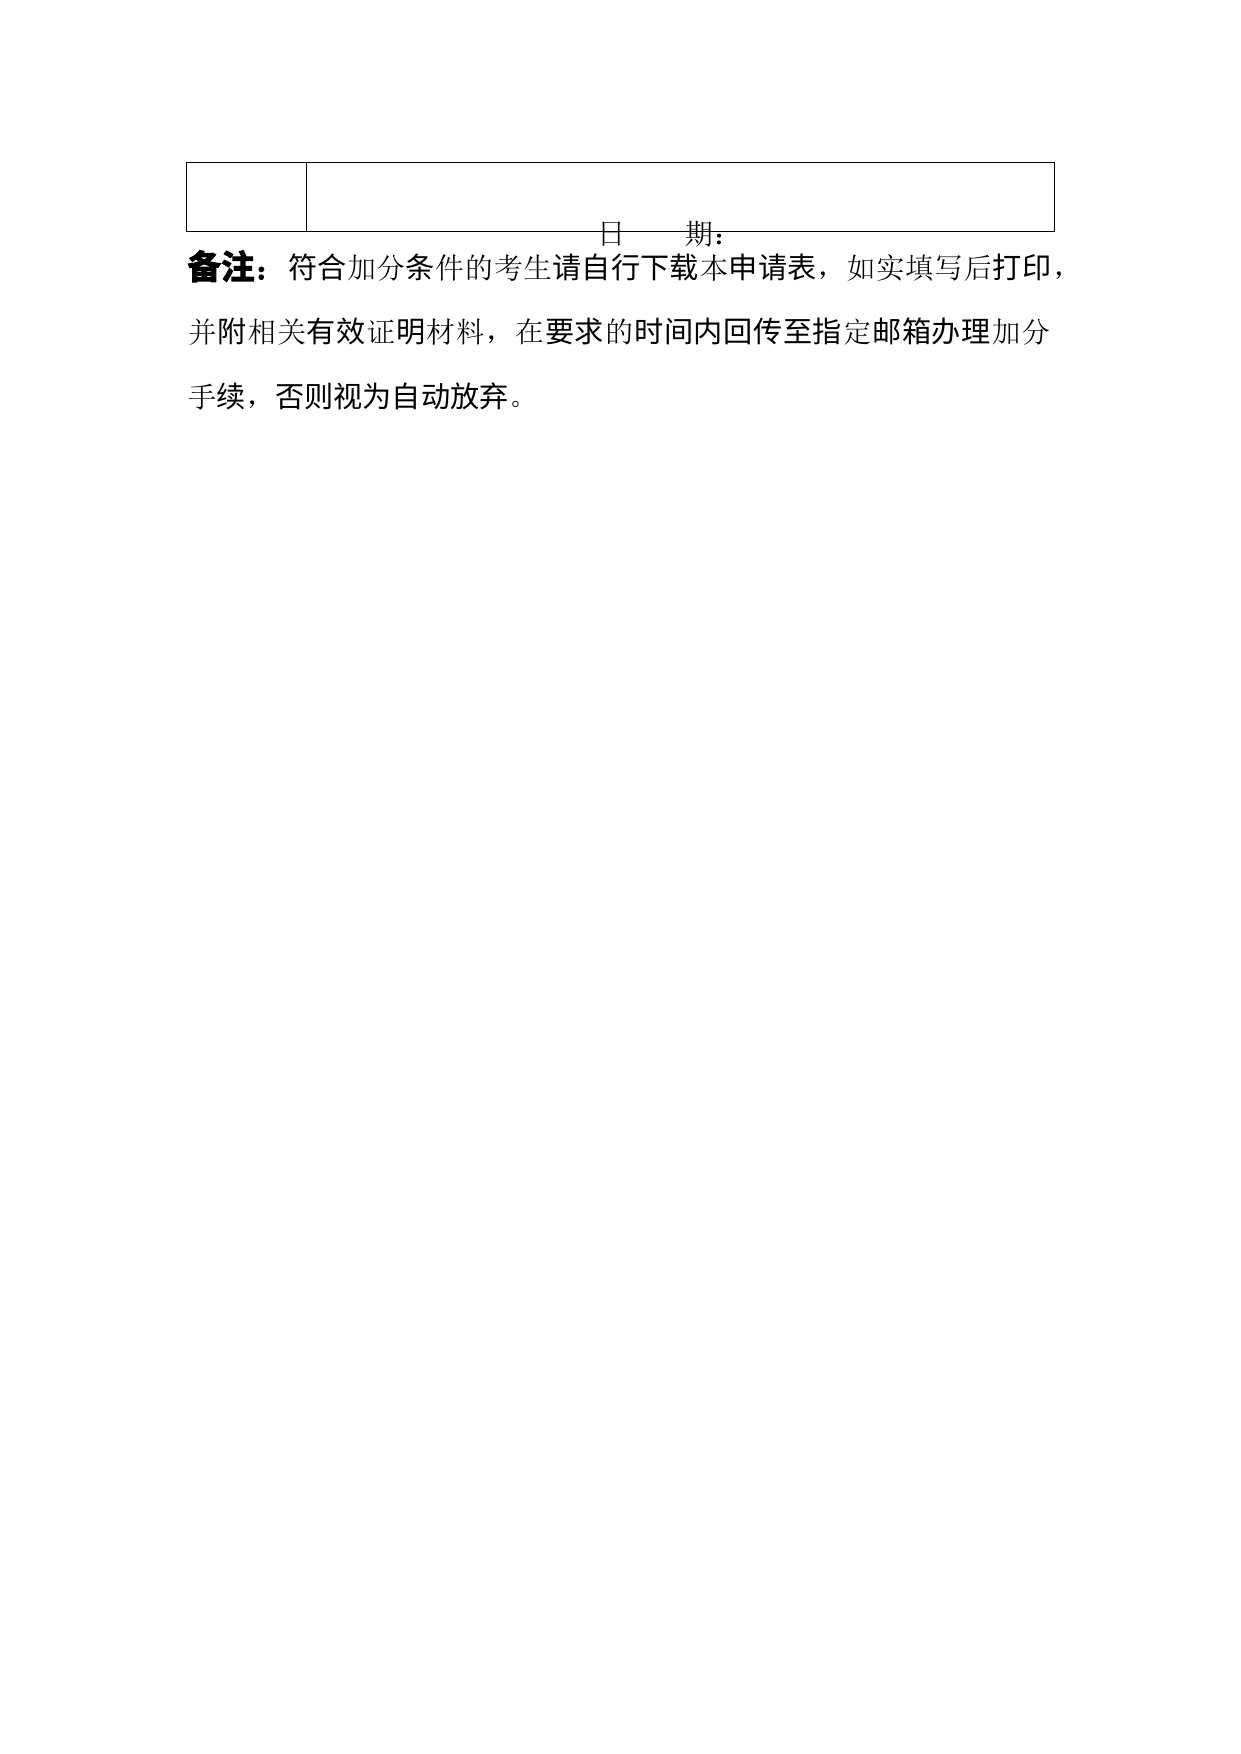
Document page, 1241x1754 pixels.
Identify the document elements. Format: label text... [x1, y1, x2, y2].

text 备注：符合加分条件的考生请自行下载本申请表，如实填写后打印，并附相关有效证明材料，在要求的时间内回传至指定邮箱办理加分手续，否则视为自动放弃。 [187, 232, 1053, 427]
